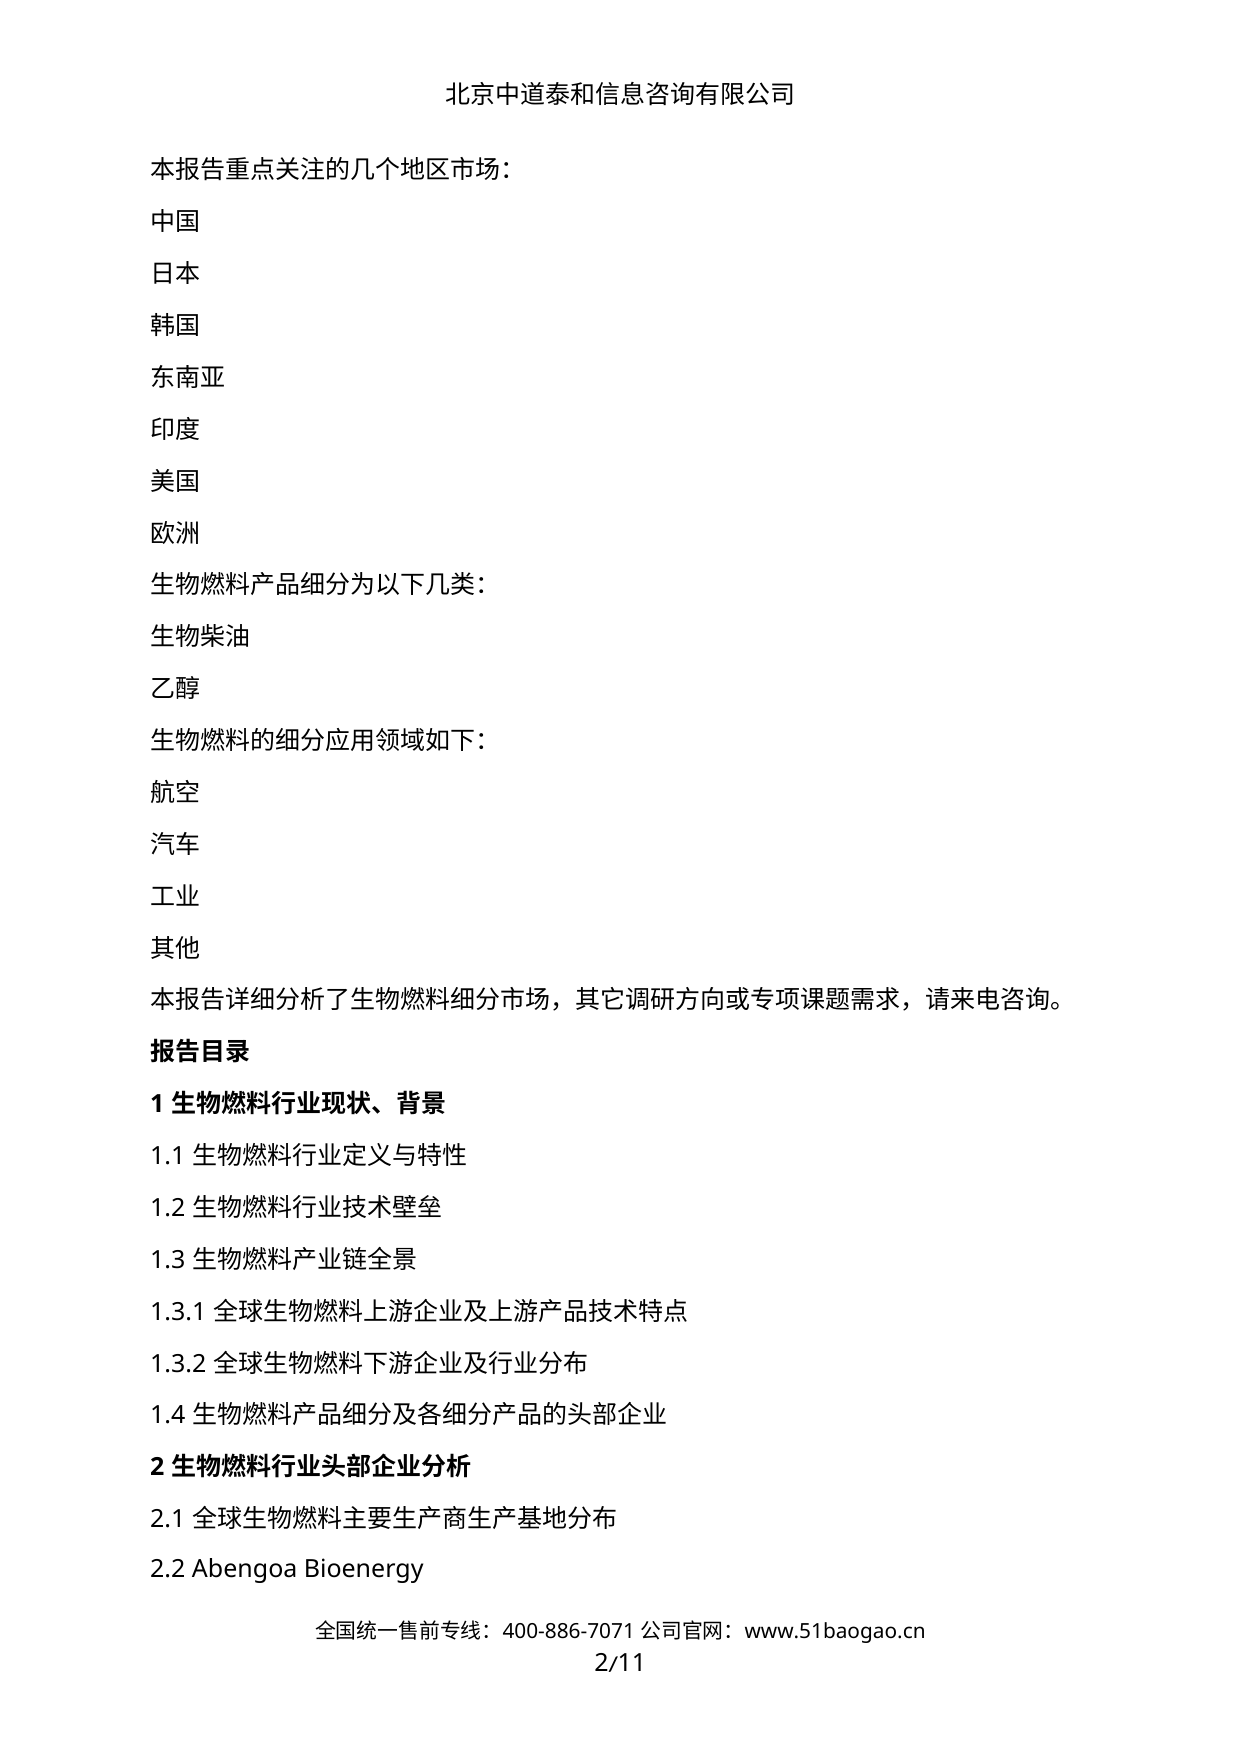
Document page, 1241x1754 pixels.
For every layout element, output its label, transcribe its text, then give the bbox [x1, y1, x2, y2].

text 航空 [150, 772, 1090, 809]
text 中国 [150, 202, 1090, 238]
text 韩国 [150, 306, 1090, 342]
text 汽车 [150, 824, 1090, 861]
text 2 生物燃料行业头部企业分析 [150, 1447, 1090, 1483]
text 生物燃料的细分应用领域如下： [150, 721, 1090, 757]
text 乙醇 [150, 669, 1090, 705]
text 1.4 生物燃料产品细分及各细分产品的头部企业 [150, 1395, 1090, 1431]
text 其他 [150, 928, 1090, 964]
text 日本 [150, 254, 1090, 290]
text 东南亚 [150, 357, 1090, 394]
text 美国 [150, 461, 1090, 497]
text 工业 [150, 876, 1090, 912]
text 1.3.2 全球生物燃料下游企业及行业分布 [150, 1343, 1090, 1379]
text 1.1 生物燃料行业定义与特性 [150, 1136, 1090, 1172]
text 印度 [150, 409, 1090, 446]
text 1.3.1 全球生物燃料上游企业及上游产品技术特点 [150, 1291, 1090, 1327]
text 生物柴油 [150, 617, 1090, 653]
text 本报告重点关注的几个地区市场： [150, 150, 1090, 186]
text 2.1 全球生物燃料主要生产商生产基地分布 [150, 1499, 1090, 1535]
text 1 生物燃料行业现状、背景 [150, 1084, 1090, 1120]
text 欧洲 [150, 513, 1090, 549]
text 本报告详细分析了生物燃料细分市场，其它调研方向或专项课题需求，请来电咨询。 [150, 980, 1090, 1016]
text 报告目录 [150, 1032, 1090, 1068]
text 生物燃料产品细分为以下几类： [150, 565, 1090, 601]
text 1.3 生物燃料产业链全景 [150, 1239, 1090, 1276]
text 2.2 Abengoa Bioenergy [150, 1551, 1090, 1585]
text 1.2 生物燃料行业技术壁垒 [150, 1187, 1090, 1224]
